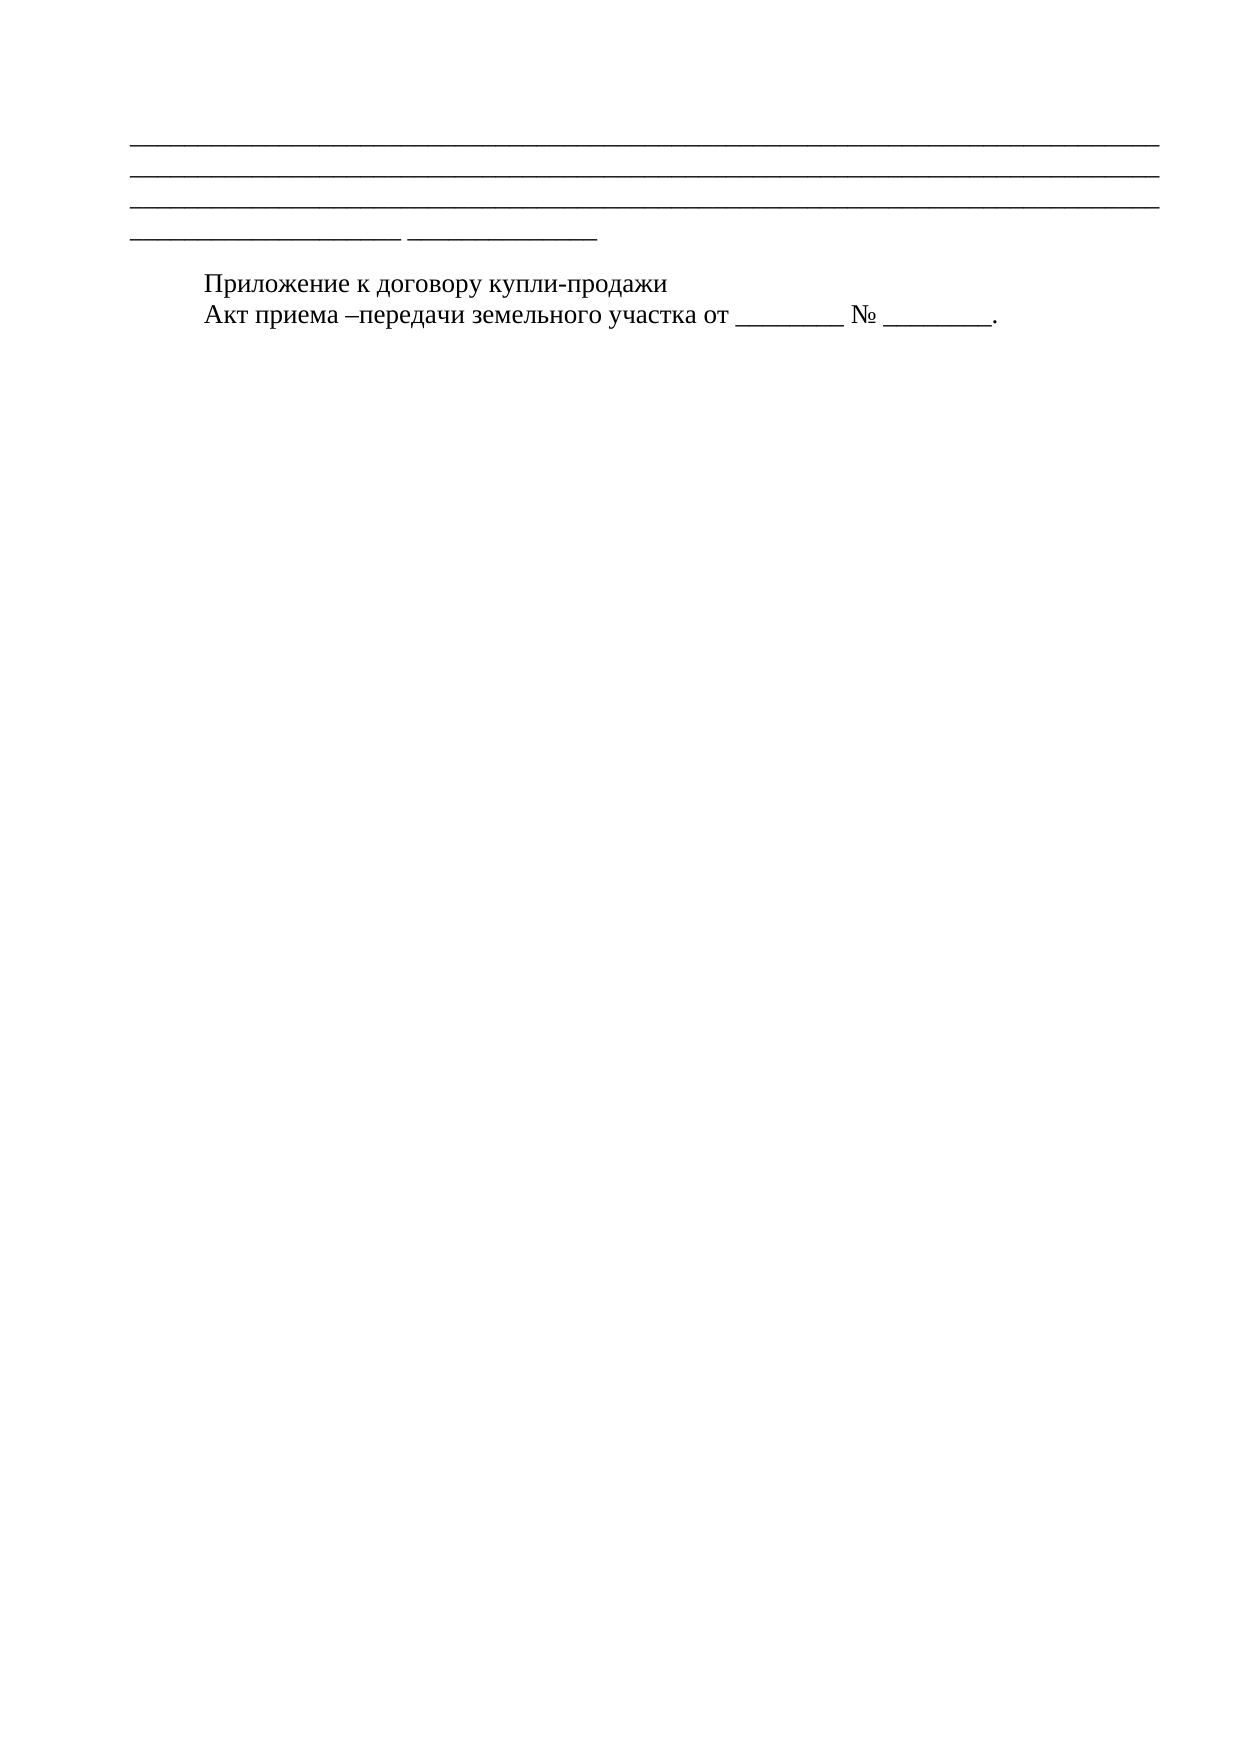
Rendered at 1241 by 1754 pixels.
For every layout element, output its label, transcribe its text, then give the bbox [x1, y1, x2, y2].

text ____________________________________________________________________________________________________________________________________________________________________________________________________________________________________ [130, 118, 1163, 212]
text Акт приема –передачи земельного участка от ________ № ________. [130, 298, 1163, 329]
text Приложение к договору купли-продажи [130, 267, 1163, 298]
text ____________________ ______________ [130, 212, 1163, 243]
